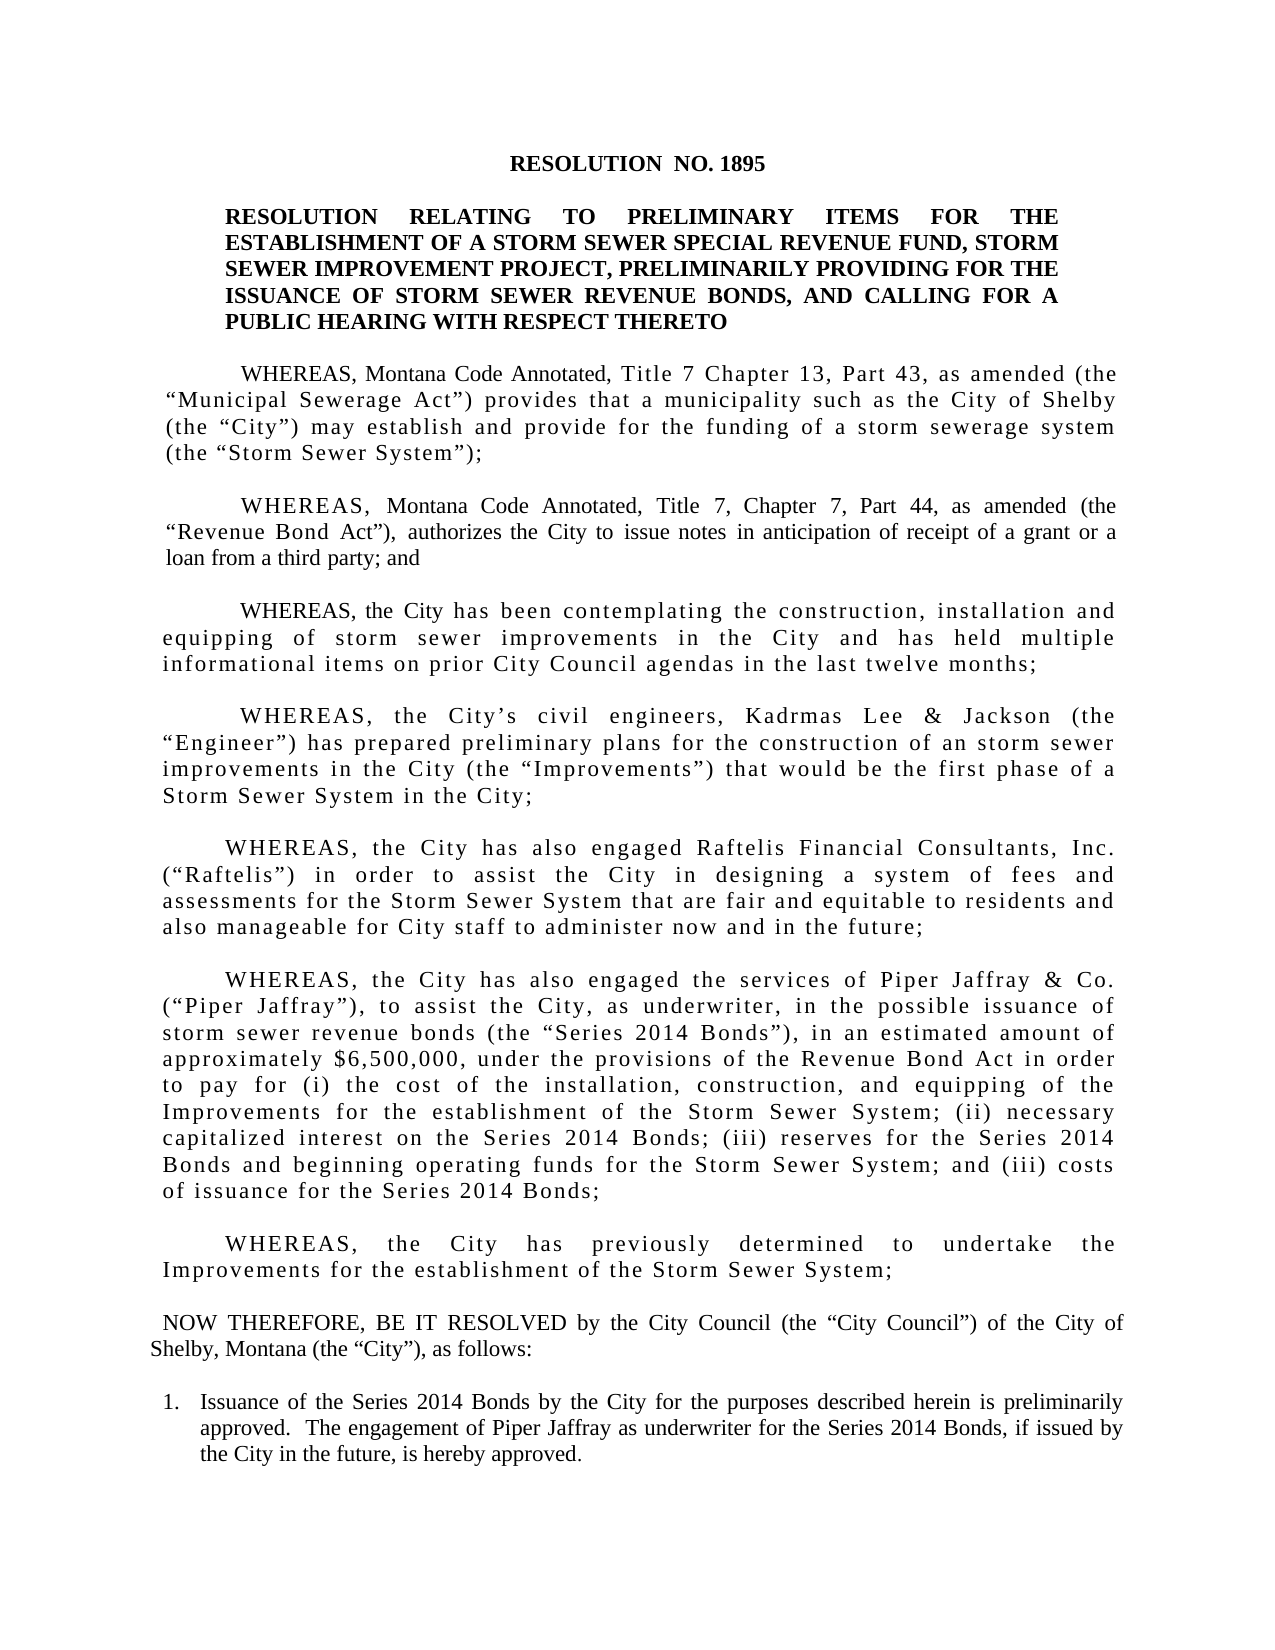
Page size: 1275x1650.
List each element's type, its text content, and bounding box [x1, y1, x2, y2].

text WHEREAS, the City has also engaged the services of Piper Jaffray & Co. (“Piper Jaffray”), to assist the City, as underwriter, in the possible issuance of storm sewer revenue bonds (the “Series 2014 Bonds”), in an estimated amount of approximately $6,500,000, under the provisions of the Revenue Bond Act in order to pay for (i) the cost of the installation, construction, and equipping of the Improvements for the establishment of the Storm Sewer System; (ii) necessary capitalized interest on the Series 2014 Bonds; (iii) reserves for the Series 2014 Bonds and beginning operating funds for the Storm Sewer System; and (iii) costs of issuance for the Series 2014 Bonds; [162, 966, 1116, 1203]
text NOW THEREFORE, BE IT RESOLVED by the City Council (the “City Council”) of the City of Shelby, Montana (the “City”), as follows: [150, 1309, 1125, 1361]
text WHEREAS, Montana Code Annotated, Title 7, Chapter 7, Part 44, as amended (the “Revenue Bond Act”), authorizes the City to issue notes in anticipation of receipt of a grant or a loan from a third party; and [166, 492, 1117, 571]
text WHEREAS, Montana Code Annotated, Title 7 Chapter 13, Part 43, as amended (the “Municipal Sewerage Act”) provides that a municipality such as the City of Shelby (the “City”) may establish and provide for the funding of a storm sewerage system (the “Storm Sewer System”); [166, 360, 1117, 465]
text WHEREAS, the City has previously determined to undertake the Improvements for the establishment of the Storm Sewer System; [162, 1230, 1116, 1282]
text WHEREAS, the City has been contemplating the construction, installation and equipping of storm sewer improvements in the City and has held multiple informational items on prior City Council agendas in the last twelve months; [162, 597, 1116, 676]
list Issuance of the Series 2014 Bonds by the City for the purposes described herein is preliminarily approved. The engagement of Piper Jaffray as underwriter for the Series 2014 Bonds, if issued by the City in the future, is hereby approved. [162, 1388, 1125, 1467]
text RESOLUTION NO. 1895 [150, 150, 1125, 176]
text WHEREAS, the City has also engaged Raftelis Financial Consultants, Inc. (“Raftelis”) in order to assist the City in designing a system of fees and assessments for the Storm Sewer System that are fair and equitable to residents and also manageable for City staff to administer now and in the future; [162, 834, 1116, 940]
text WHEREAS, the City’s civil engineers, Kadrmas Lee & Jackson (the “Engineer”) has prepared preliminary plans for the construction of an storm sewer improvements in the City (the “Improvements”) that would be the first phase of a Storm Sewer System in the City; [162, 703, 1116, 808]
text RESOLUTION RELATING TO PRELIMINARY ITEMS FOR THE ESTABLISHMENT OF A STORM SEWER SPECIAL REVENUE FUND, STORM SEWER IMPROVEMENT PROJECT, PRELIMINARILY PROVIDING FOR THE ISSUANCE OF STORM SEWER REVENUE BONDS, AND CALLING FOR A PUBLIC HEARING WITH RESPECT THERETO [225, 203, 1059, 334]
